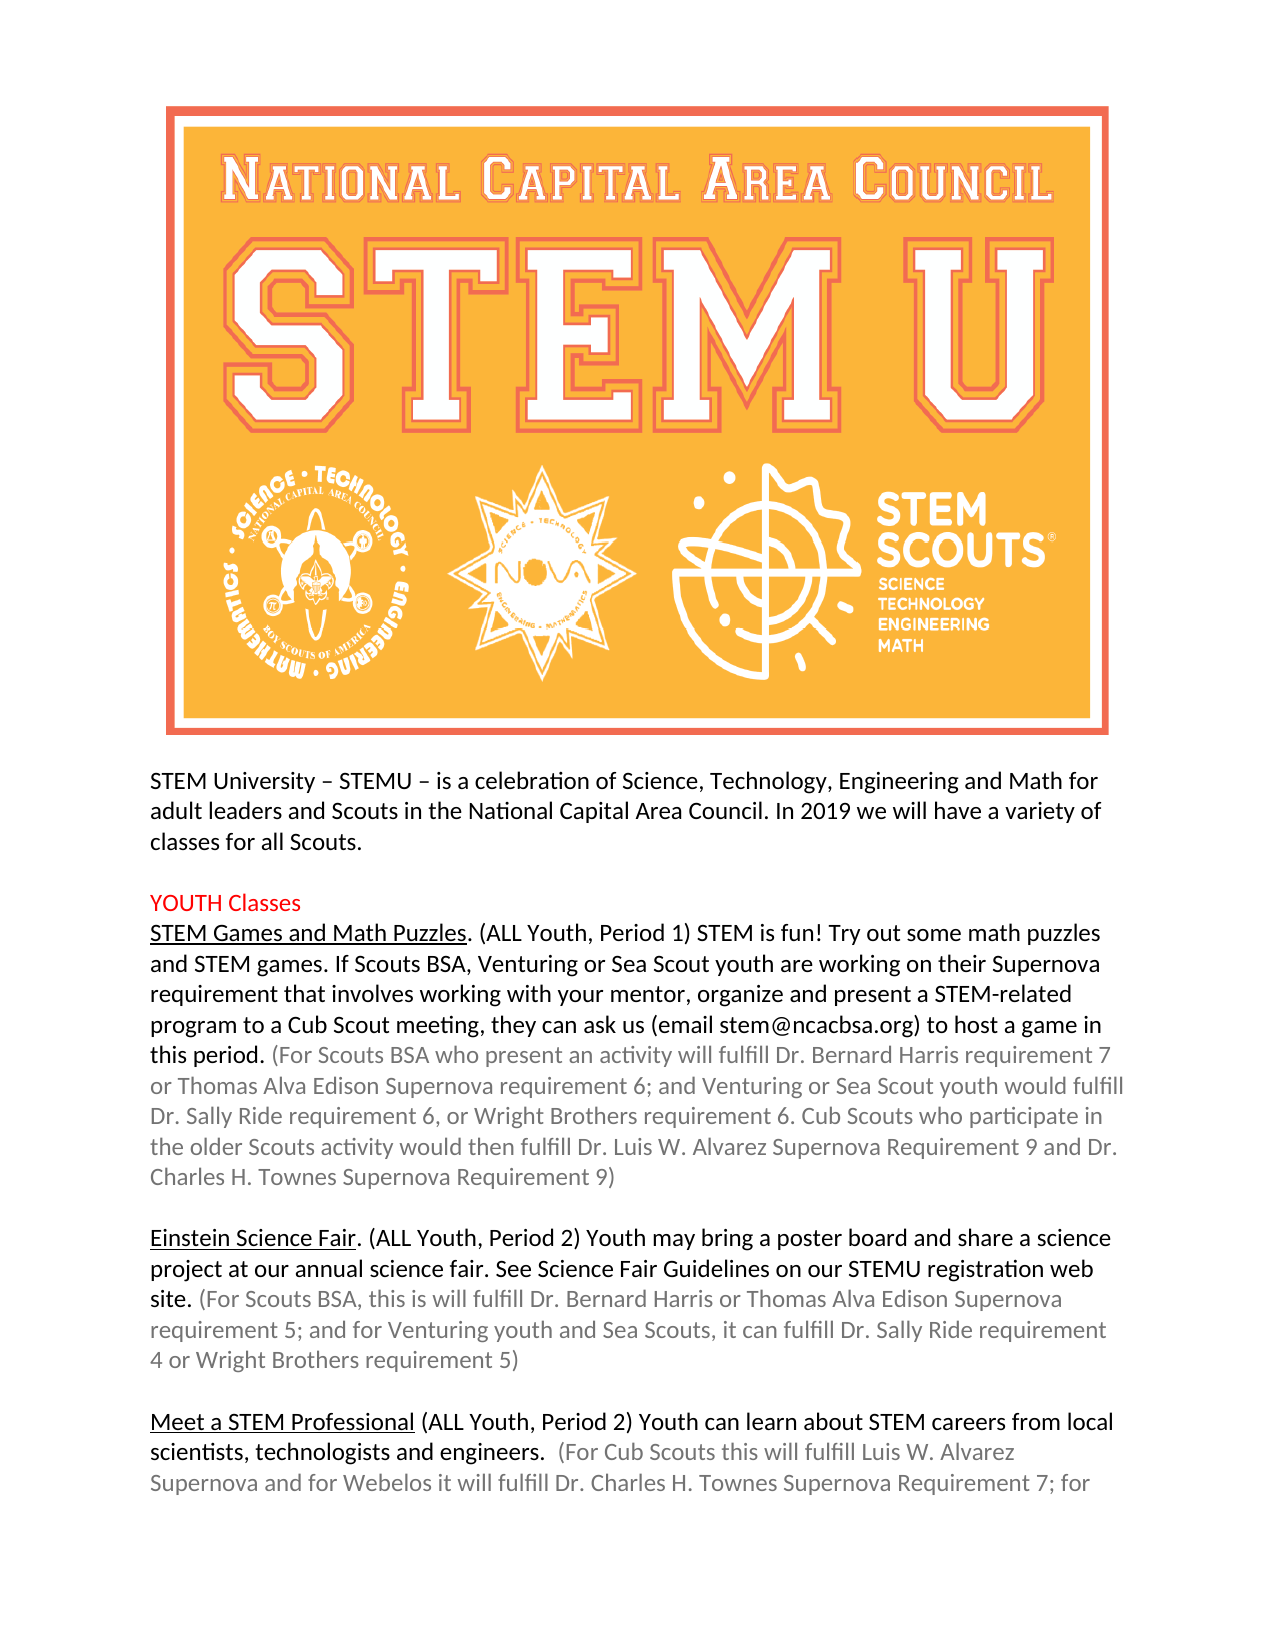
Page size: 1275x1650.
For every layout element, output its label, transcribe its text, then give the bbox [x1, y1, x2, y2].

text STEM Games and Math Puzzles. (ALL Youth, Period 1) STEM is fun! Try out some math puzzles and STEM games. If Scouts BSA, Venturing or Sea Scout youth are working on their Supernova requirement that involves working with your mentor, organize and present a STEM-related program to a Cub Scout meeting, they can ask us (email stem@ncacbsa.org) to host a game in this period. (For Scouts BSA who present an activity will fulfill Dr. Bernard Harris requirement 7 or Thomas Alva Edison Supernova requirement 6; and Venturing or Sea Scout youth would fulfill Dr. Sally Ride requirement 6, or Wright Brothers requirement 6. Cub Scouts who participate in the older Scouts activity would then fulfill Dr. Luis W. Alvarez Supernova Requirement 9 and Dr. Charles H. Townes Supernova Requirement 9) [150, 917, 1125, 1070]
picture [163, 102, 1109, 735]
text YOUTH Classes [150, 887, 1125, 917]
text STEM University – STEMU – is a celebration of Science, Technology, Engineering and Math for adult leaders and Scouts in the National Capital Area Council. In 2019 we will have a variety of classes for all Scouts. [150, 765, 1125, 856]
text Einstein Science Fair. (ALL Youth, Period 2) Youth may bring a poster board and share a science project at our annual science fair. See Science Fair Guidelines on our STEMU registration web site. (For Scouts BSA, this is will fulfill Dr. Bernard Harris or Thomas Alva Edison Supernova requirement 5; and for Venturing youth and Sea Scouts, it can fulfill Dr. Sally Ride requirement 4 or Wright Brothers requirement 5) [150, 1223, 1125, 1375]
